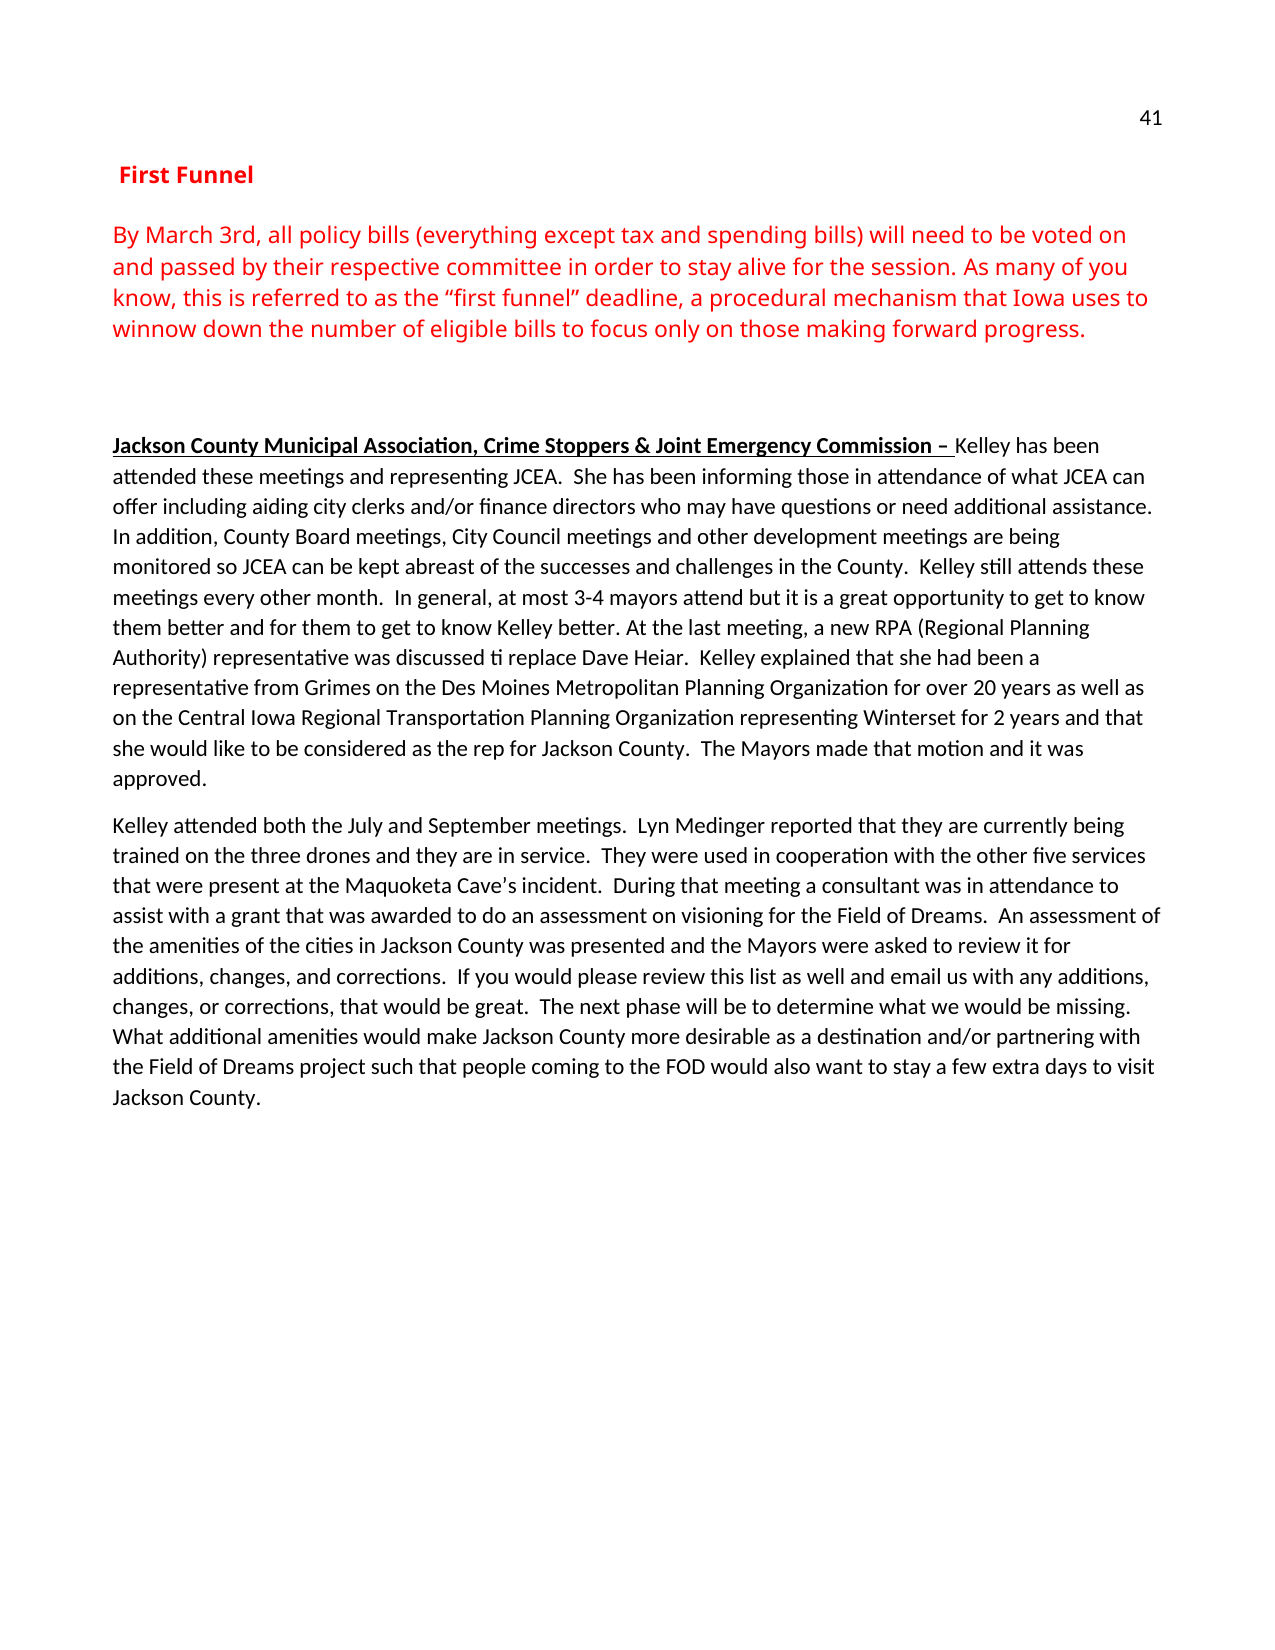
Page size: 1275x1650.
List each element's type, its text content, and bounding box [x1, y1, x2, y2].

text Jackson County Municipal Association, Crime Stoppers & Joint Emergency Commission – Kelley has been attended these meetings and representing JCEA. She has been informing those in attendance of what JCEA can offer including aiding city clerks and/or finance directors who may have questions or need additional assistance. In addition, County Board meetings, City Council meetings and other development meetings are being monitored so JCEA can be kept abreast of the successes and challenges in the County. Kelley still attends these meetings every other month. In general, at most 3-4 mayors attend but it is a great opportunity to get to know them better and for them to get to know Kelley better. At the last meeting, a new RPA (Regional Planning Authority) representative was discussed ti replace Dave Heiar. Kelley explained that she had been a representative from Grimes on the Des Moines Metropolitan Planning Organization for over 20 years as well as on the Central Iowa Regional Transportation Planning Organization representing Winterset for 2 years and that she would like to be considered as the rep for Jackson County. The Mayors made that motion and it was approved. [112, 432, 1162, 792]
text First Funnel [112, 159, 1162, 190]
text Kelley attended both the July and September meetings. Lyn Medinger reported that they are currently being trained on the three drones and they are in service. They were used in cooperation with the other five services that were present at the Maquoketa Cave’s incident. During that meeting a consultant was in attendance to assist with a grant that was awarded to do an assessment on visioning for the Field of Dreams. An assessment of the amenities of the cities in Jackson County was presented and the Mayors were asked to review it for additions, changes, and corrections. If you would please review this list as well and email us with any additions, changes, or corrections, that would be great. The next phase will be to determine what we would be missing. What additional amenities would make Jackson County more desirable as a destination and/or partnering with the Field of Dreams project such that people coming to the FOD would also want to stay a few extra days to visit Jackson County. [112, 811, 1162, 1111]
text By March 3rd, all policy bills (everything except tax and spending bills) will need to be voted on and passed by their respective committee in order to stay alive for the session. As many of you know, this is referred to as the “first funnel” deadline, a procedural mechanism that Iowa uses to winnow down the number of eligible bills to focus only on those making forward progress. [112, 219, 1162, 344]
